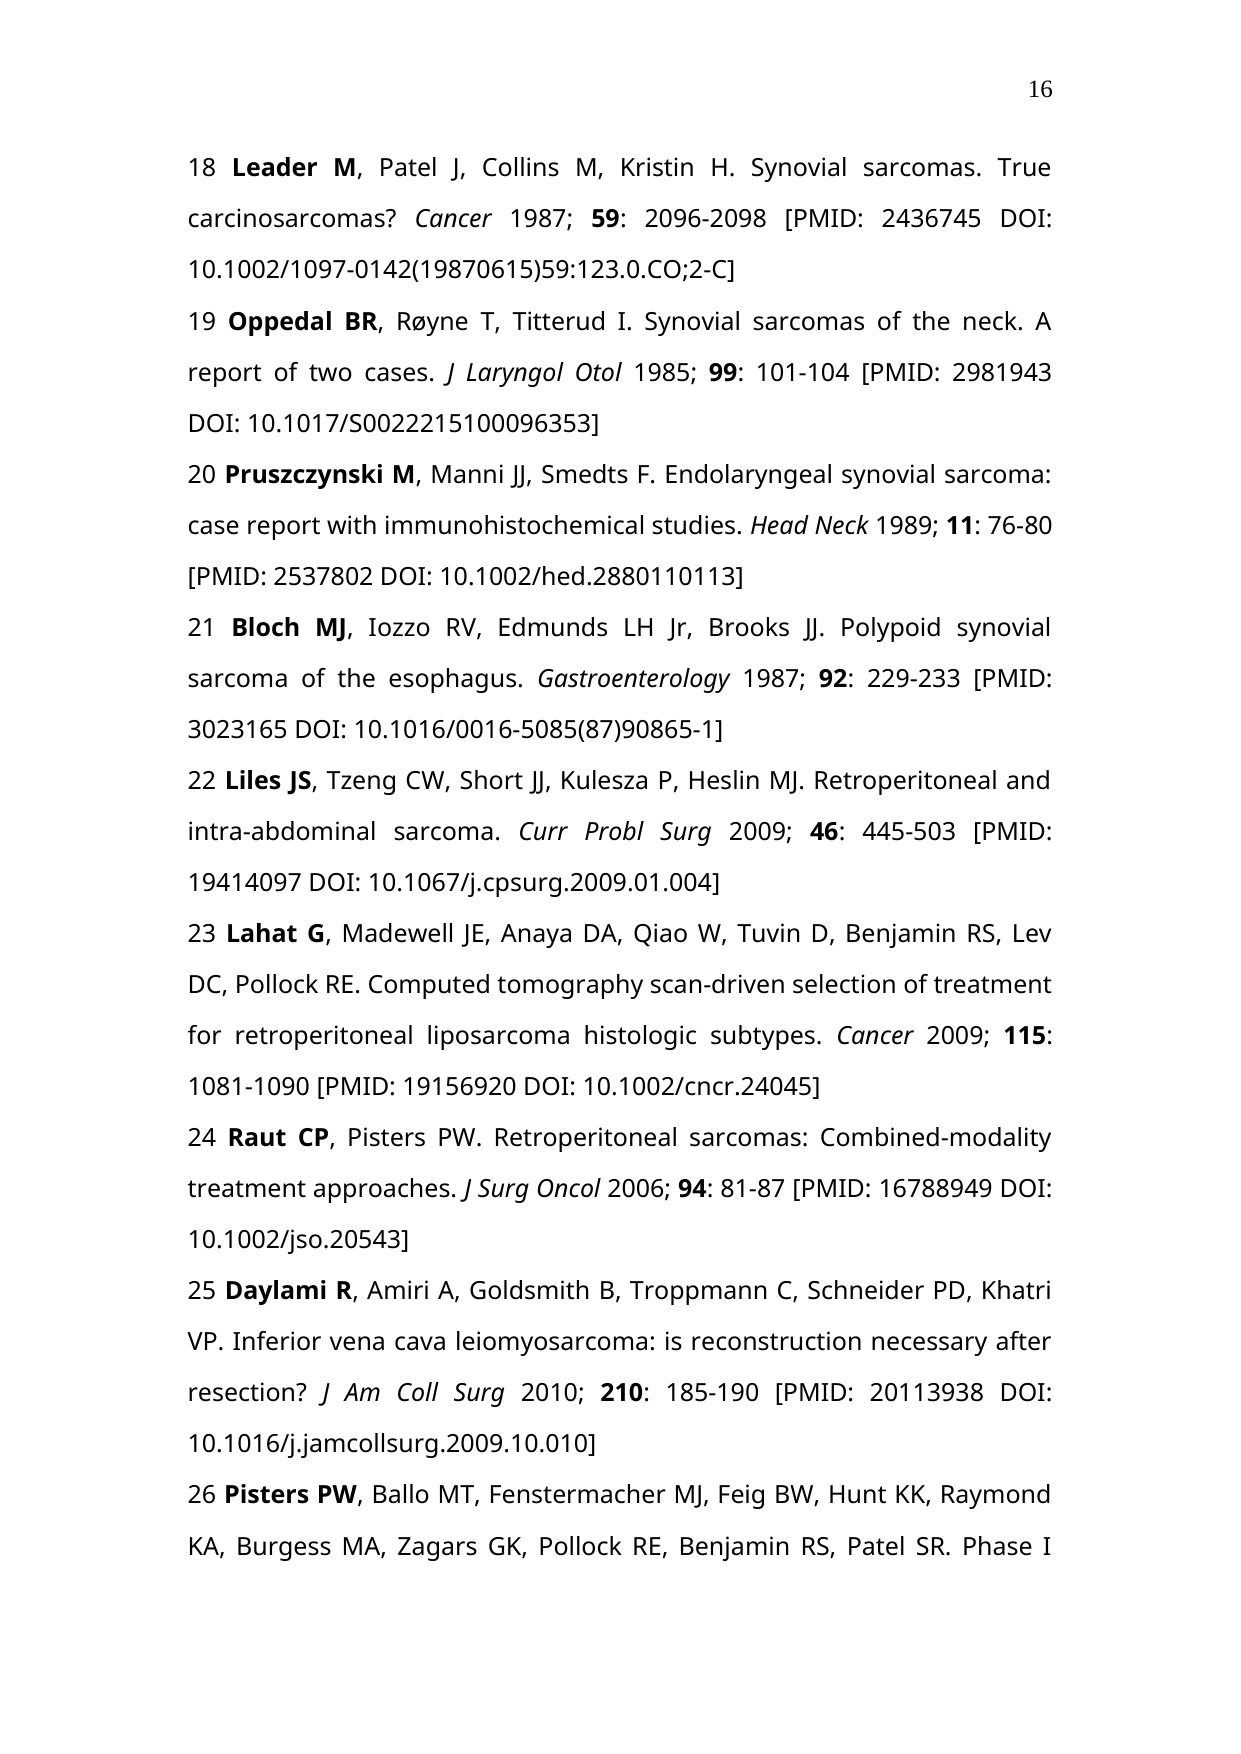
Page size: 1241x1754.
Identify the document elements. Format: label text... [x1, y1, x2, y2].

text 23 Lahat G, Madewell JE, Anaya DA, Qiao W, Tuvin D, Benjamin RS, Lev DC, Pollock RE. Computed tomography scan-driven selection of treatment for retroperitoneal liposarcoma histologic subtypes. Cancer 2009; 115: 1081-1090 [PMID: 19156920 DOI: 10.1002/cncr.24045] [187, 916, 1053, 1103]
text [187, 1477, 1053, 1562]
text 18 Leader M, Patel J, Collins M, Kristin H. Synovial sarcomas. True carcinosarcomas? Cancer 1987; 59: 2096-2098 [PMID: 2436745 DOI: 10.1002/1097-0142(19870615)59:123.0.CO;2-C] [187, 150, 1053, 286]
text 25 Daylami R, Amiri A, Goldsmith B, Troppmann C, Schneider PD, Khatri VP. Inferior vena cava leiomyosarcoma: is reconstruction necessary after resection? J Am Coll Surg 2010; 210: 185-190 [PMID: 20113938 DOI: 10.1016/j.jamcollsurg.2009.10.010] [187, 1273, 1053, 1460]
text 22 Liles JS, Tzeng CW, Short JJ, Kulesza P, Heslin MJ. Retroperitoneal and intra-abdominal sarcoma. Curr Probl Surg 2009; 46: 445-503 [PMID: 19414097 DOI: 10.1067/j.cpsurg.2009.01.004] [187, 762, 1053, 899]
text 19 Oppedal BR, Røyne T, Titterud I. Synovial sarcomas of the neck. A report of two cases. J Laryngol Otol 1985; 99: 101-104 [PMID: 2981943 DOI: 10.1017/S0022215100096353] [187, 303, 1053, 439]
text 20 Pruszczynski M, Manni JJ, Smedts F. Endolaryngeal synovial sarcoma: case report with immunohistochemical studies. Head Neck 1989; 11: 76-80 [PMID: 2537802 DOI: 10.1002/hed.2880110113] [187, 456, 1053, 592]
text 24 Raut CP, Pisters PW. Retroperitoneal sarcomas: Combined-modality treatment approaches. J Surg Oncol 2006; 94: 81-87 [PMID: 16788949 DOI: 10.1002/jso.20543] [187, 1120, 1053, 1256]
text 21 Bloch MJ, Iozzo RV, Edmunds LH Jr, Brooks JJ. Polypoid synovial sarcoma of the esophagus. Gastroenterology 1987; 92: 229-233 [PMID: 3023165 DOI: 10.1016/0016-5085(87)90865-1] [187, 609, 1053, 746]
